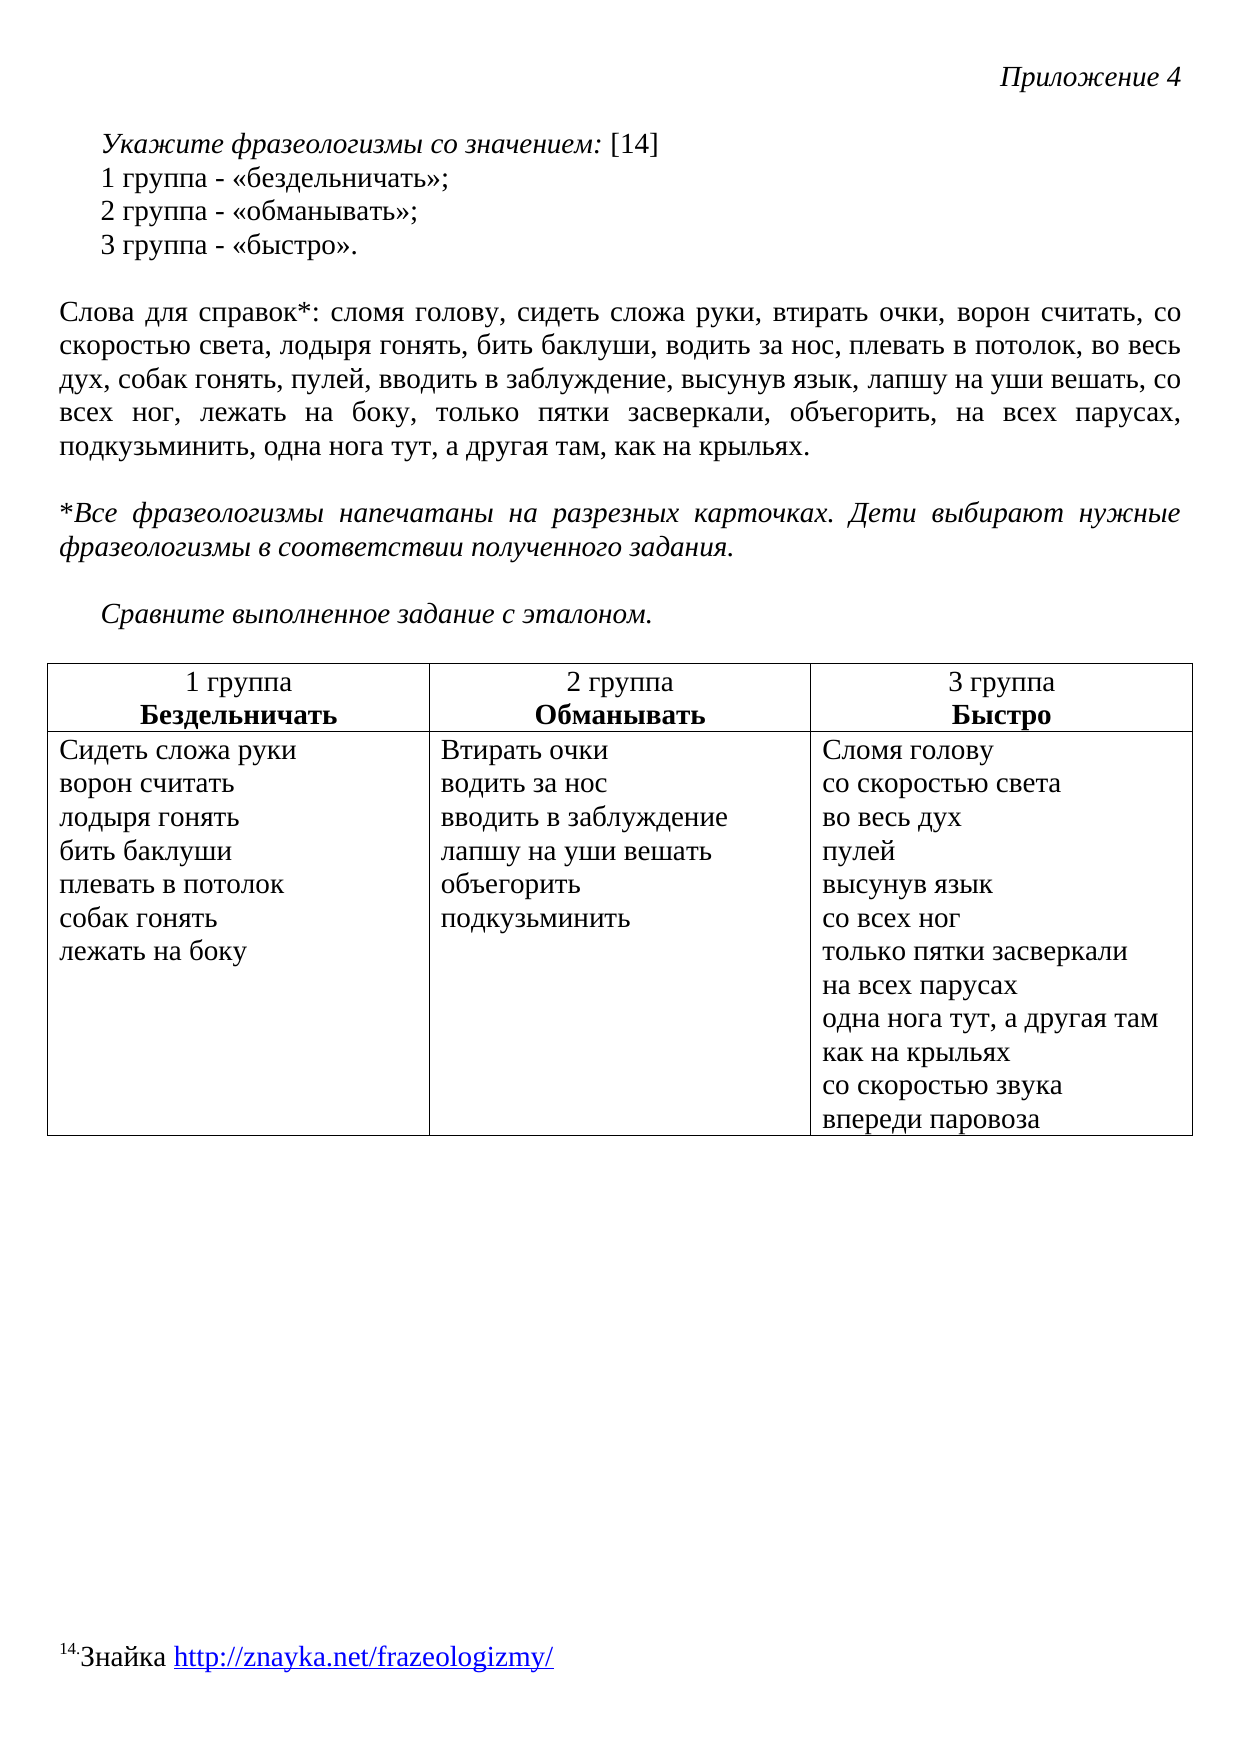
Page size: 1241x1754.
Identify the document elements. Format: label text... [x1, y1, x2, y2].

table_cell Сломя голову со скоростью света во весь дух пулей высунув язык со всех ног только пятки засверкали на всех парусах одна нога тут, а другая там как на крыльях со скоростью звука впереди паровоза [811, 732, 1192, 1134]
table_header 1 группа Бездельничать [48, 664, 429, 731]
table_header 2 группа Обманывать [430, 664, 810, 731]
text *Все фразеологизмы напечатаны на разрезных карточках. Дети выбирают нужные фразеологизмы в соответствии полученного задания. [59, 495, 1181, 562]
text Сравните выполненное задание с эталоном. [59, 596, 1181, 629]
text Слова для справок*: сломя голову, сидеть сложа руки, втирать очки, ворон считать, со скоростью света, лодыря гонять, бить баклуши, водить за нос, плевать в потолок, во весь дух, собак гонять, пулей, вводить в заблуждение, высунув язык, лапшу на уши вешать, со всех ног, лежать на боку, только пятки засверкали, объегорить, на всех парусах, подкузьминить, одна нога тут, а другая там, как на крыльях. [59, 294, 1181, 462]
text Приложение 4 [59, 59, 1181, 93]
text 1 группа - «бездельничать»; [59, 160, 1181, 193]
table_cell Сидеть сложа руки ворон считать лодыря гонять бить баклуши плевать в потолок собак гонять лежать на боку [48, 732, 429, 1134]
text 14.Знайка http://znayka.net/frazeologizmy/ [59, 1639, 1181, 1672]
text Укажите фразеологизмы со значением: [14] [59, 126, 1181, 160]
text 3 группа - «быстро». [59, 227, 1181, 260]
table_header 3 группа Быстро [811, 664, 1192, 731]
table_cell Втирать очки водить за нос вводить в заблуждение лапшу на уши вешать объегорить подкузьминить [430, 732, 810, 1134]
text 2 группа - «обманывать»; [59, 193, 1181, 227]
